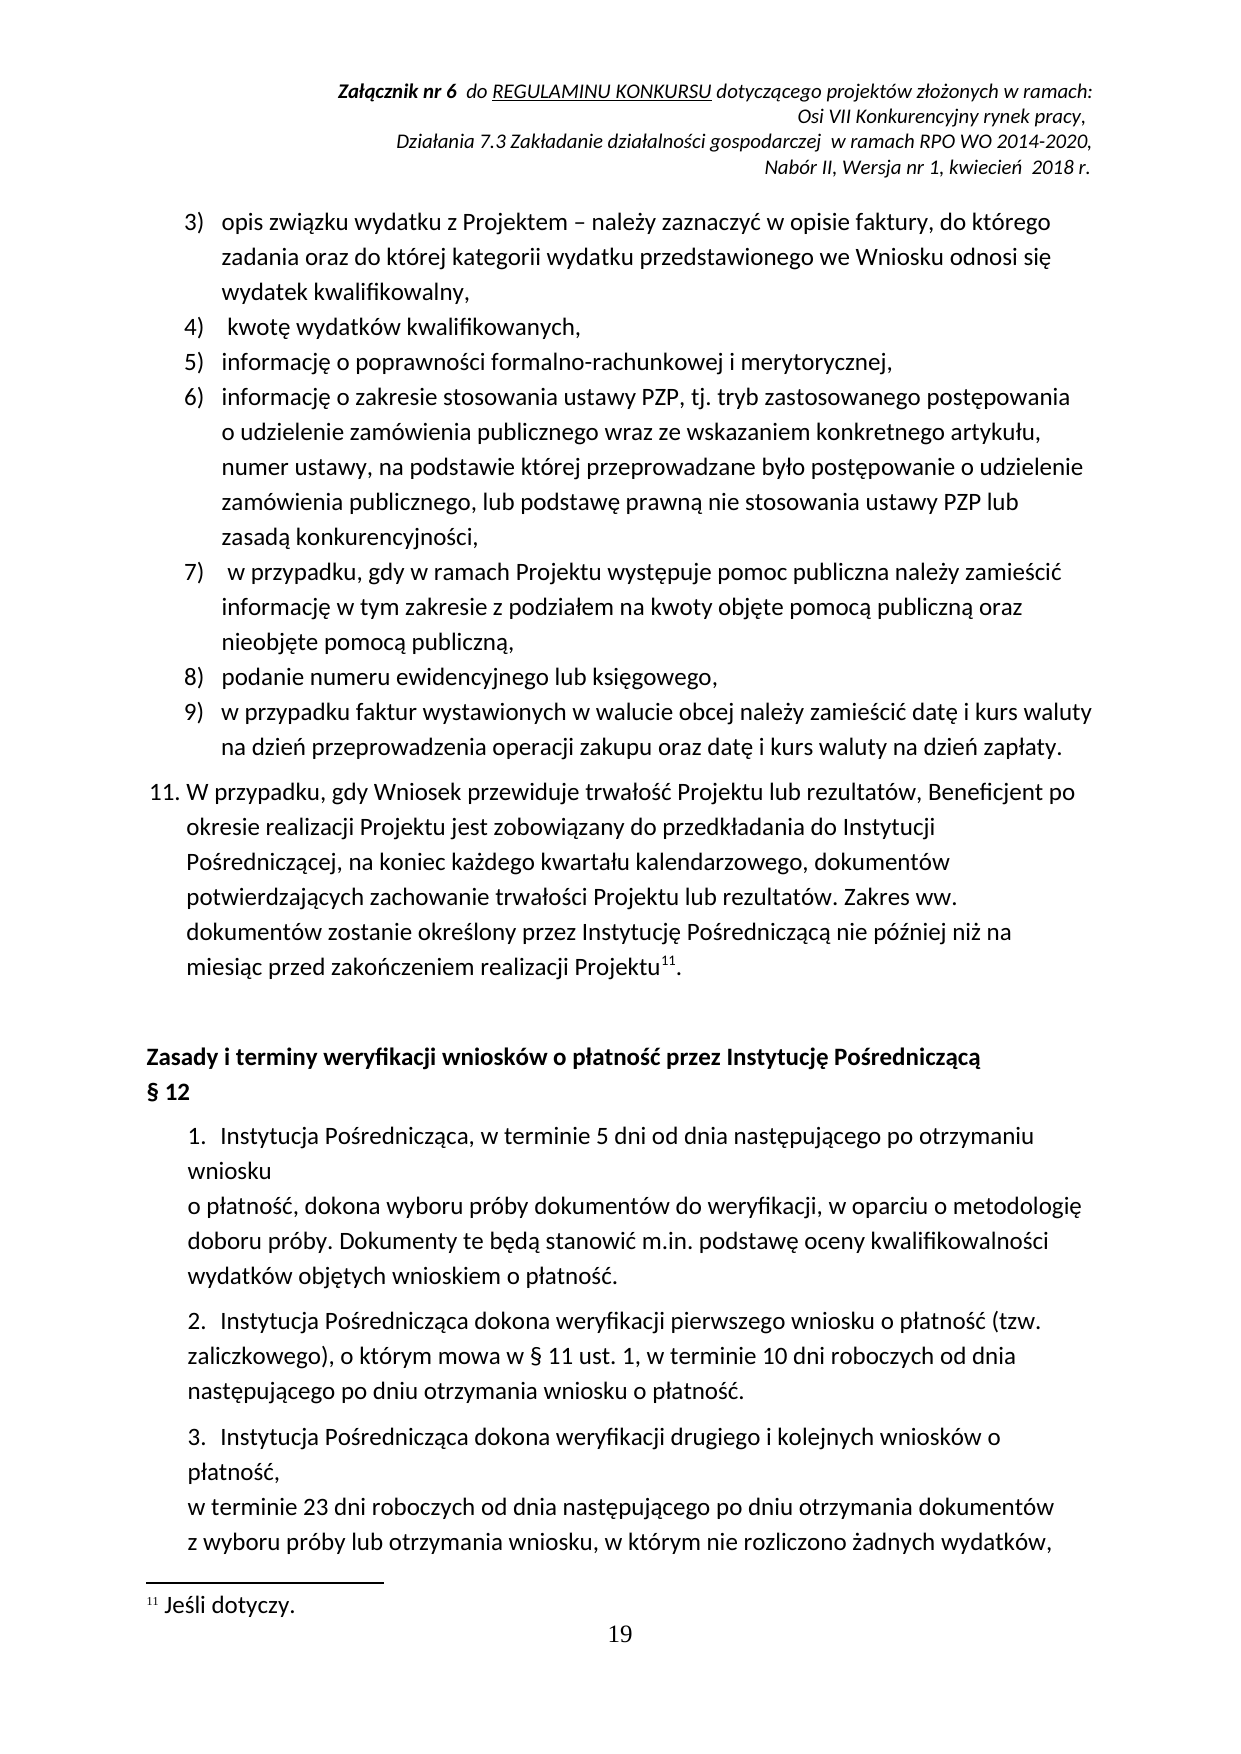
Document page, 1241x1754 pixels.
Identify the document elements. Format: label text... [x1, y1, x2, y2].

list w przypadku faktur wystawionych w walucie obcej należy zamieścić datę i kurs waluty na dzień przeprowadzenia operacji zakupu oraz datę i kurs waluty na dzień zapłaty. [184, 696, 1093, 761]
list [187, 1421, 1093, 1556]
text Zasady i terminy weryfikacji wniosków o płatność przez Instytucję Pośredniczącą § 12 [146, 1041, 1034, 1106]
list informację o poprawności formalno-rachunkowej i merytorycznej, [184, 346, 1093, 376]
list w przypadku, gdy w ramach Projektu występuje pomoc publiczna należy zamieścić informację w tym zakresie z podziałem na kwoty objęte pomocą publiczną oraz nieobjęte pomocą publiczną, [184, 556, 1093, 656]
list Instytucja Pośrednicząca, w terminie 5 dni od dnia następującego po otrzymaniu wniosku o płatność, dokona wyboru próby dokumentów do weryfikacji, w oparciu o metodologię doboru próby. Dokumenty te będą stanowić m.in. podstawę oceny kwalifikowalności wydatków objętych wnioskiem o płatność. [187, 1120, 1093, 1291]
list W przypadku, gdy Wniosek przewiduje trwałość Projektu lub rezultatów, Beneficjent po okresie realizacji Projektu jest zobowiązany do przedkładania do Instytucji Pośredniczącej, na koniec każdego kwartału kalendarzowego, dokumentów potwierdzających zachowanie trwałości Projektu lub rezultatów. Zakres ww. dokumentów zostanie określony przez Instytucję Pośredniczącą nie później niż na miesiąc przed zakończeniem realizacji Projektu. [149, 776, 1093, 982]
list Instytucja Pośrednicząca dokona weryfikacji pierwszego wniosku o płatność (tzw. zaliczkowego), o którym mowa w § 11 ust. 1, w terminie 10 dni roboczych od dnia następującego po dniu otrzymania wniosku o płatność. [187, 1306, 1093, 1406]
list kwotę wydatków kwalifikowanych, [184, 311, 1093, 341]
list informację o zakresie stosowania ustawy PZP, tj. tryb zastosowanego postępowania o udzielenie zamówienia publicznego wraz ze wskazaniem konkretnego artykułu, numer ustawy, na podstawie której przeprowadzane było postępowanie o udzielenie zamówienia publicznego, lub podstawę prawną nie stosowania ustawy PZP lub zasadą konkurencyjności, [184, 381, 1093, 551]
list opis związku wydatku z Projektem – należy zaznaczyć w opisie faktury, do którego zadania oraz do której kategorii wydatku przedstawionego we Wniosku odnosi się wydatek kwalifikowalny, [184, 206, 1093, 306]
list podanie numeru ewidencyjnego lub księgowego, [184, 661, 1093, 691]
